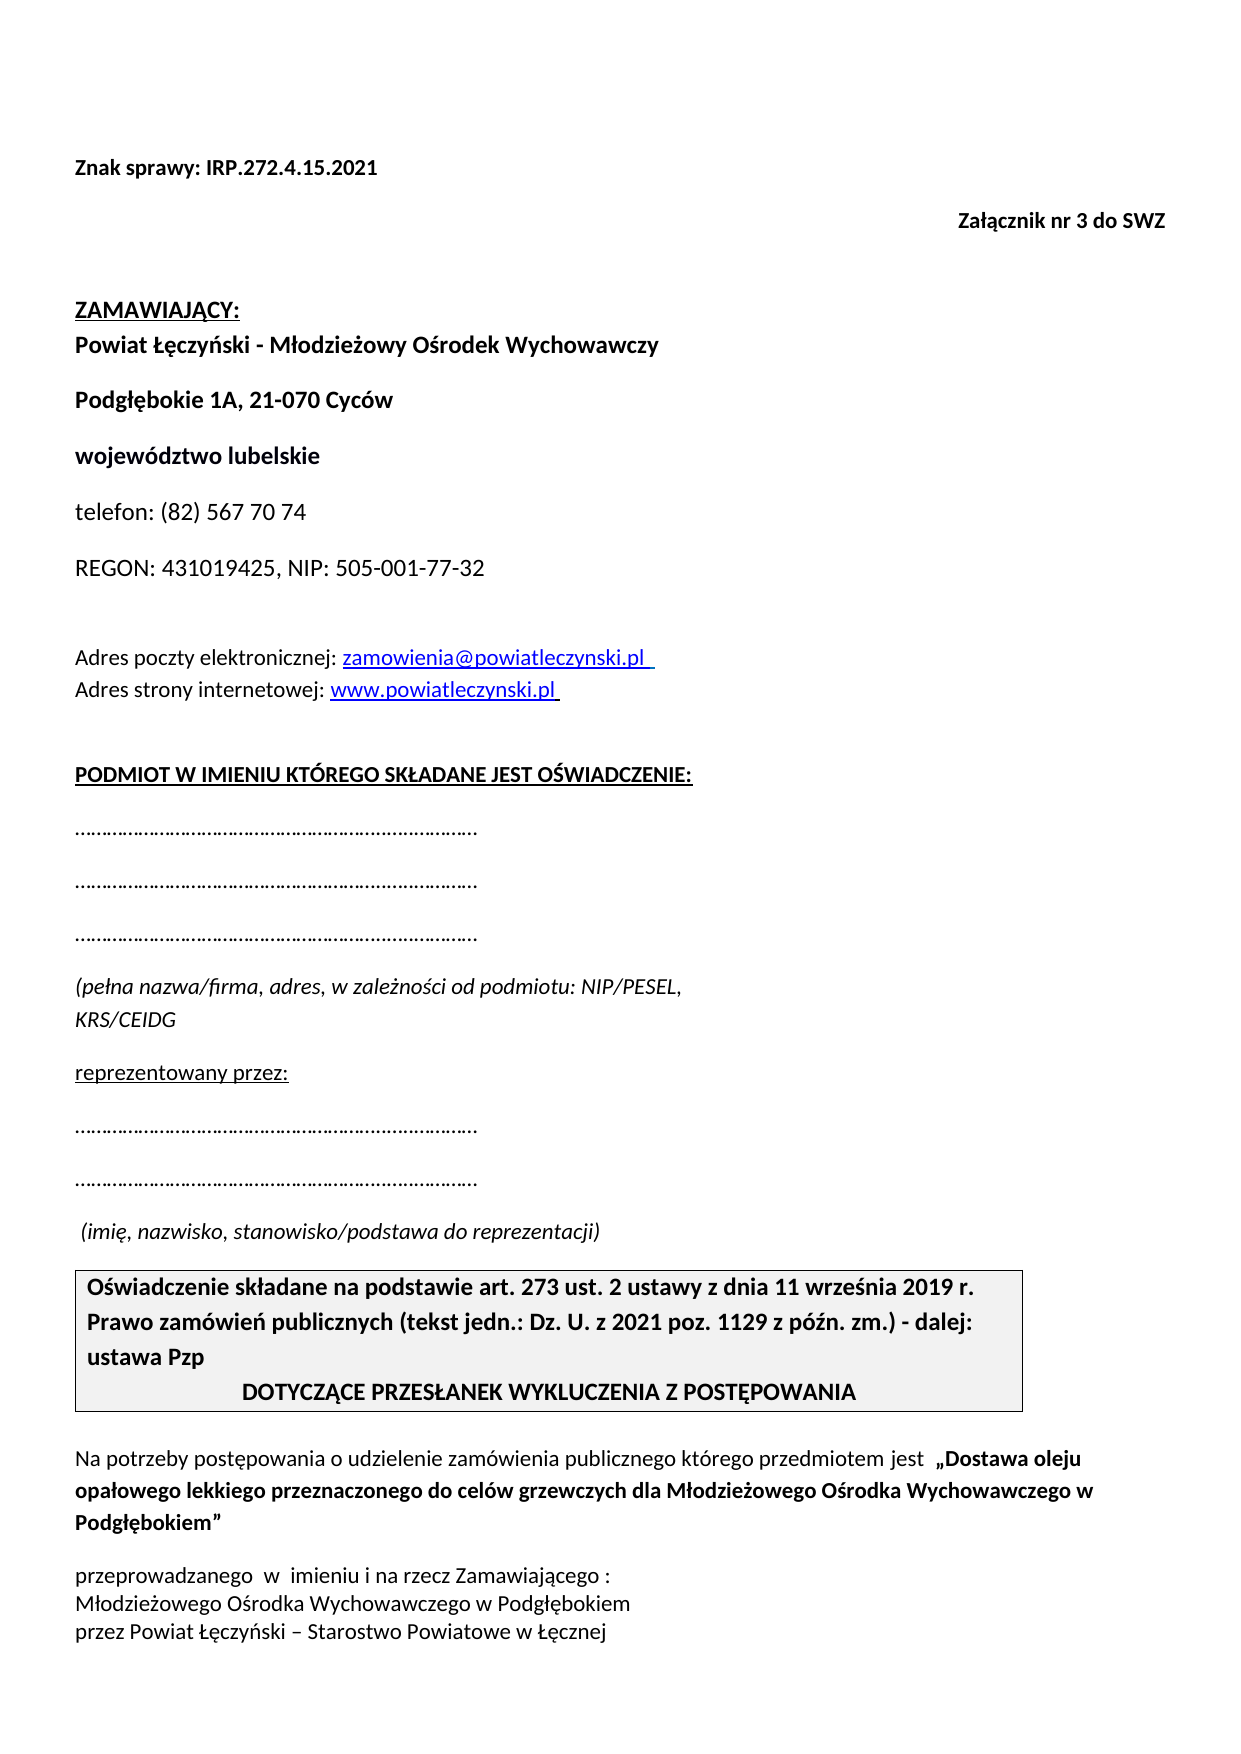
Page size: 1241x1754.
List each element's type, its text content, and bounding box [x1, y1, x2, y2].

text Powiat Łęczyński - Młodzieżowy Ośrodek Wychowawczy [75, 329, 1165, 359]
table_header Oświadczenie składane na podstawie art. 273 ust. 2 ustawy z dnia 11 września 2019 r. Prawo zamówień publicznych (tekst jedn.: Dz. U. z 2021 poz. 1129 z późn. zm.) - dalej: ustawa Pzp DOTYCZĄCE PRZESŁANEK WYKLUCZENIA Z POSTĘPOWANIA [76, 1271, 1022, 1411]
text REGON: 431019425, NIP: 505-001-77-32 [75, 552, 1165, 583]
text PODMIOT W IMIENIU KTÓREGO SKŁADANE JEST OŚWIADCZENIE: [75, 760, 1165, 788]
text przeprowadzanego w imieniu i na rzecz Zamawiającego : [75, 1561, 1165, 1589]
text województwo lubelskie [75, 441, 1165, 471]
text …………………………………………………..…..………… [75, 1111, 723, 1139]
text telefon: (82) 567 70 74 [75, 496, 1165, 527]
text Młodzieżowego Ośrodka Wychowawczego w Podgłębokiem [75, 1589, 1165, 1617]
text …………………………………………………..…..………… [75, 919, 723, 947]
text przez Powiat Łęczyński – Starostwo Powiatowe w Łęcznej [75, 1617, 1165, 1645]
text Znak sprawy: IRP.272.4.15.2021 [75, 153, 1165, 181]
text ZAMAWIAJĄCY: [75, 294, 1165, 324]
text Adres poczty elektronicznej: zamowienia@powiatleczynski.pl [75, 643, 1165, 671]
text …………………………………………………..…..………… [75, 1164, 723, 1192]
text …………………………………………………..…..………… [75, 813, 723, 841]
text reprezentowany przez: [75, 1058, 1165, 1086]
text …………………………………………………..…..………… [75, 866, 723, 894]
text (pełna nazwa/firma, adres, w zależności od podmiotu: NIP/PESEL, KRS/CEIDG [75, 972, 693, 1033]
text (imię, nazwisko, stanowisko/podstawa do reprezentacji) [75, 1217, 1165, 1245]
text Na potrzeby postępowania o udzielenie zamówienia publicznego którego przedmiotem jest „Dostawa oleju opałowego lekkiego przeznaczonego do celów grzewczych dla Młodzieżowego Ośrodka Wychowawczego w Podgłębokiem” [75, 1444, 1165, 1536]
text Załącznik nr 3 do SWZ [75, 206, 1165, 234]
text Podgłębokie 1A, 21-070 Cyców [75, 385, 1165, 415]
text Adres strony internetowej: www.powiatleczynski.pl [75, 675, 1165, 703]
